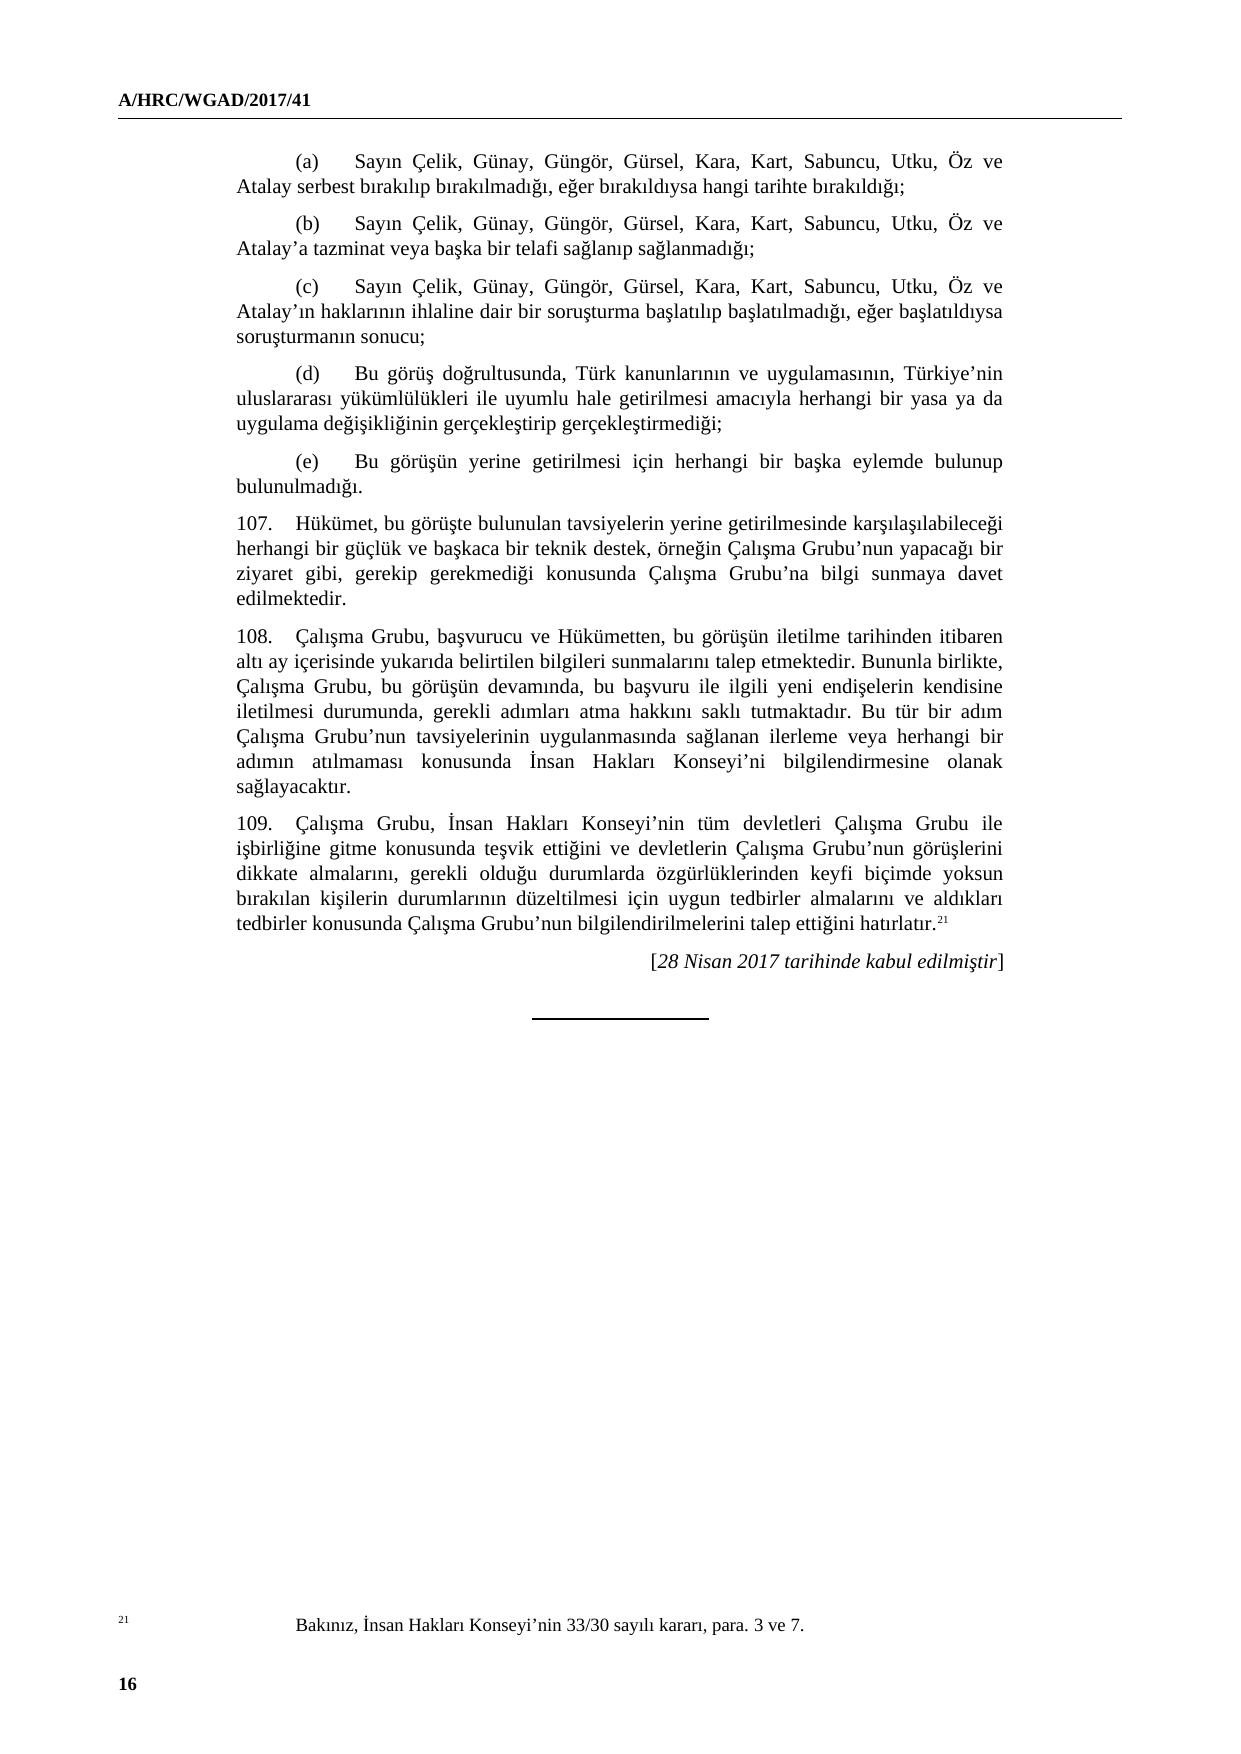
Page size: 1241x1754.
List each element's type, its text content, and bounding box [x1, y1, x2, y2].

text [28 Nisan 2017 tarihinde kabul edilmiştir] [236, 948, 1004, 973]
list Çalışma Grubu, başvurucu ve Hükümetten, bu görüşün iletilme tarihinden itibaren altı ay içerisinde yukarıda belirtilen bilgileri sunmalarını talep etmektedir. Bununla birlikte, Çalışma Grubu, bu görüşün devamında, bu başvuru ile ilgili yeni endişelerin kendisine iletilmesi durumunda, gerekli adımları atma hakkını saklı tutmaktadır. Bu tür bir adım Çalışma Grubu’nun tavsiyelerinin uygulanmasında sağlanan ilerleme veya herhangi bir adımın atılmaması konusunda İnsan Hakları Konseyi’ni bilgilendirmesine olanak sağlayacaktır. [236, 623, 1004, 798]
text (b) Sayın Çelik, Günay, Güngör, Gürsel, Kara, Kart, Sabuncu, Utku, Öz ve Atalay’a tazminat veya başka bir telafi sağlanıp sağlanmadığı; [236, 210, 1004, 260]
text (e) Bu görüşün yerine getirilmesi için herhangi bir başka eylemde bulunup bulunulmadığı. [236, 448, 1004, 498]
list Hükümet, bu görüşte bulunulan tavsiyelerin yerine getirilmesinde karşılaşılabileceği herhangi bir güçlük ve başkaca bir teknik destek, örneğin Çalışma Grubu’nun yapacağı bir ziyaret gibi, gerekip gerekmediği konusunda Çalışma Grubu’na bilgi sunmaya davet edilmektedir. [236, 510, 1004, 610]
text (d) Bu görüş doğrultusunda, Türk kanunlarının ve uygulamasının, Türkiye’nin uluslararası yükümlülükleri ile uyumlu hale getirilmesi amacıyla herhangi bir yasa ya da uygulama değişikliğinin gerçekleştirip gerçekleştirmediği; [236, 360, 1004, 435]
text (a) Sayın Çelik, Günay, Güngör, Gürsel, Kara, Kart, Sabuncu, Utku, Öz ve Atalay serbest bırakılıp bırakılmadığı, eğer bırakıldıysa hangi tarihte bırakıldığı; [236, 148, 1004, 198]
list Çalışma Grubu, İnsan Hakları Konseyi’nin tüm devletleri Çalışma Grubu ile işbirliğine gitme konusunda teşvik ettiğini ve devletlerin Çalışma Grubu’nun görüşlerini dikkate almalarını, gerekli olduğu durumlarda özgürlüklerinden keyfi biçimde yoksun bırakılan kişilerin durumlarının düzeltilmesi için uygun tedbirler almalarını ve aldıkları tedbirler konusunda Çalışma Grubu’nun bilgilendirilmelerini talep ettiğini hatırlatır. [236, 810, 1004, 935]
text (c) Sayın Çelik, Günay, Güngör, Gürsel, Kara, Kart, Sabuncu, Utku, Öz ve Atalay’ın haklarının ihlaline dair bir soruşturma başlatılıp başlatılmadığı, eğer başlatıldıysa soruşturmanın sonucu; [236, 273, 1004, 348]
